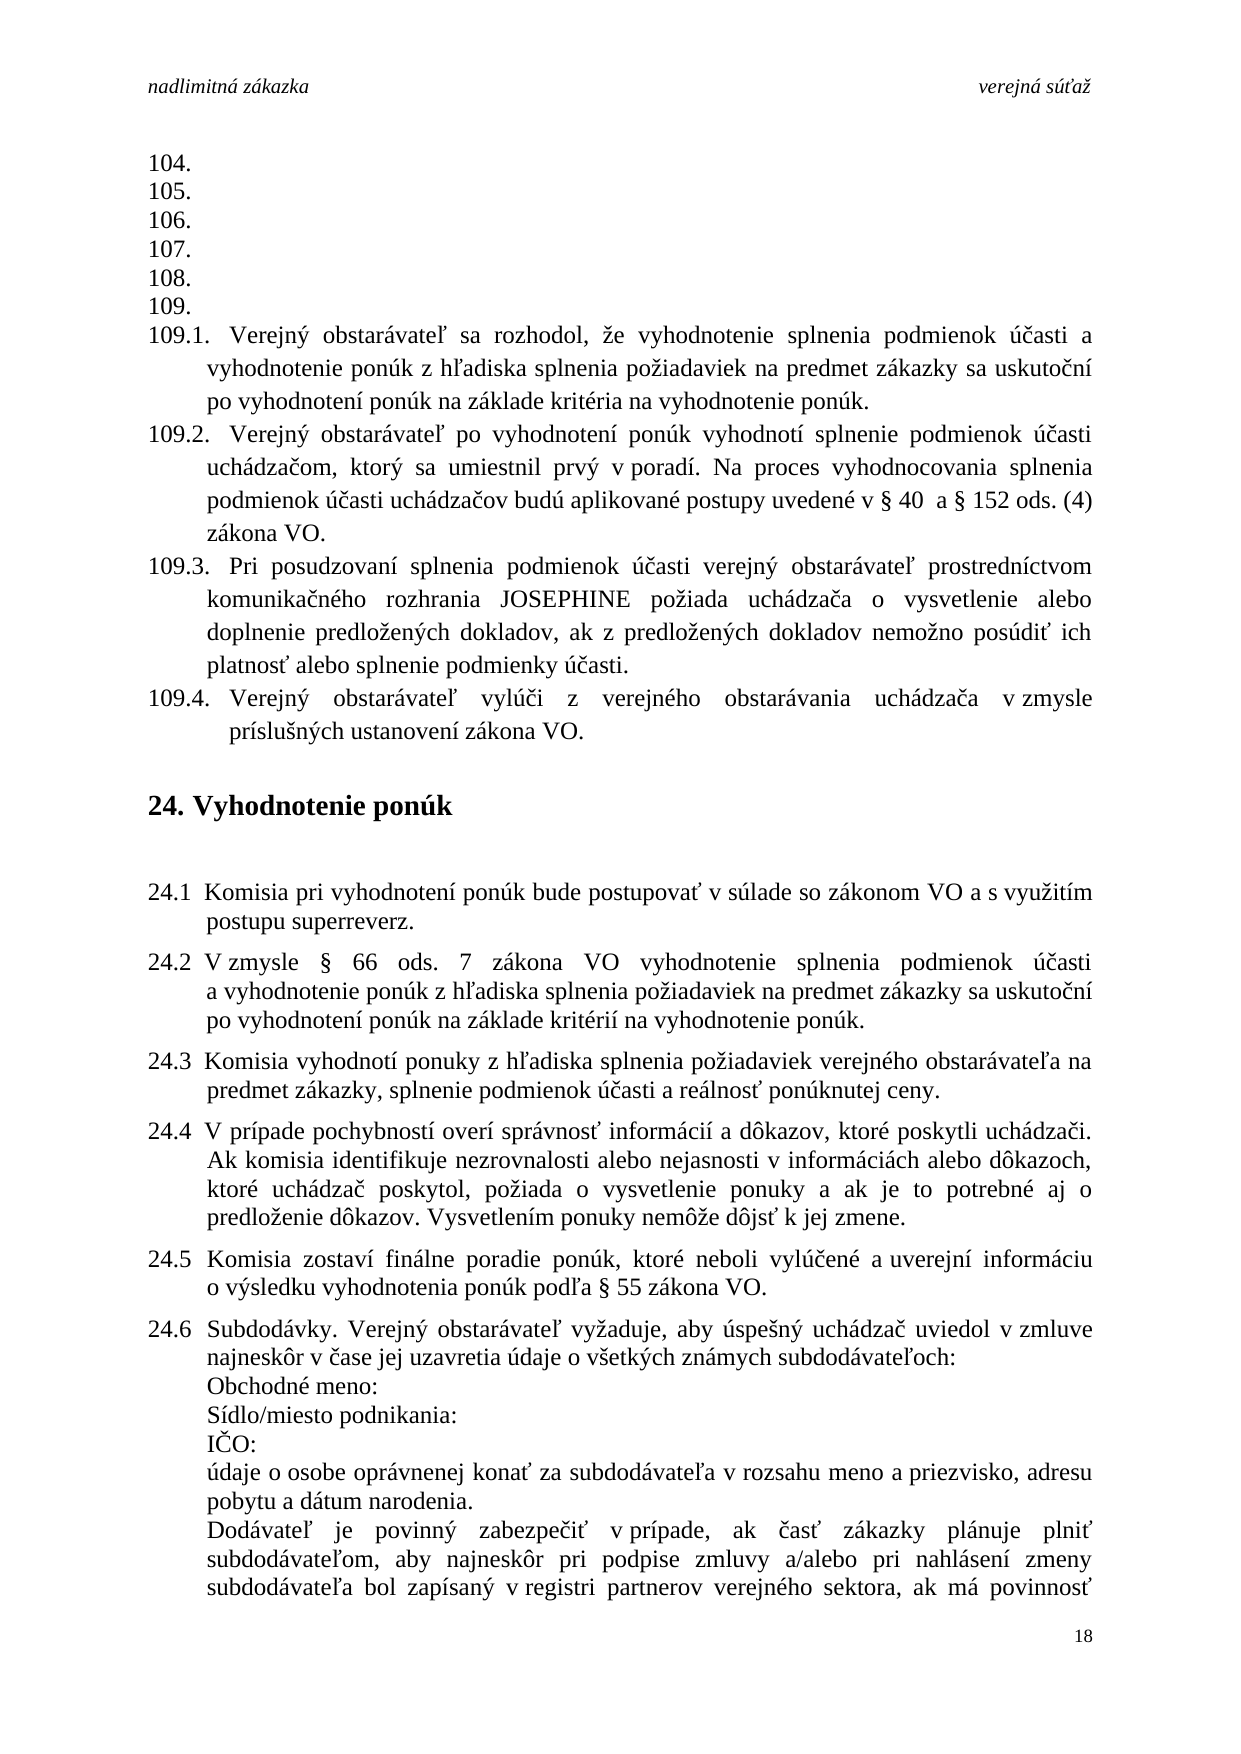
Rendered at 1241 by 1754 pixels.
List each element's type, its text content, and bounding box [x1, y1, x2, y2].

text Obchodné meno: [207, 1371, 1093, 1400]
text údaje o osobe oprávnenej konať za subdodávateľa v rozsahu meno a priezvisko, adresu pobytu a dátum narodenia. [207, 1457, 1093, 1515]
list Komisia zostaví finálne poradie ponúk, ktoré neboli vylúčené a uverejní informáciu o výsledku vyhodnotenia ponúk podľa § 55 zákona VO. [148, 1244, 1093, 1301]
list Verejný obstarávateľ po vyhodnotení ponúk vyhodnotí splnenie podmienok účasti uchádzačom, ktorý sa umiestnil prvý v poradí. Na proces vyhodnocovania splnenia podmienok účasti uchádzačov budú aplikované postupy uvedené v § 40 a § 152 ods. (4) zákona VO. [148, 419, 1093, 547]
text IČO: [207, 1429, 1093, 1457]
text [207, 1515, 1093, 1601]
list Komisia vyhodnotí ponuky z hľadiska splnenia požiadaviek verejného obstarávateľa na predmet zákazky, splnenie podmienok účasti a reálnosť ponúknutej ceny. [148, 1046, 1093, 1104]
list V zmysle § 66 ods. 7 zákona VO vyhodnotenie splnenia podmienok účasti a vyhodnotenie ponúk z hľadiska splnenia požiadaviek na predmet zákazky sa uskutoční po vyhodnotení ponúk na základe kritérií na vyhodnotenie ponúk. [148, 947, 1093, 1034]
list Komisia pri vyhodnotení ponúk bude postupovať v súlade so zákonom VO a s využitím postupu superreverz. [148, 877, 1093, 935]
list Vyhodnotenie ponúk [148, 788, 1093, 821]
list Verejný obstarávateľ vylúči z verejného obstarávania uchádzača v zmysle príslušných ustanovení zákona VO. [148, 683, 1093, 745]
list Verejný obstarávateľ sa rozhodol, že vyhodnotenie splnenia podmienok účasti a vyhodnotenie ponúk z hľadiska splnenia požiadaviek na predmet zákazky sa uskutoční po vyhodnotení ponúk na základe kritéria na vyhodnotenie ponúk. [148, 320, 1093, 415]
list Subdodávky. Verejný obstarávateľ vyžaduje, aby úspešný uchádzač uviedol v zmluve najneskôr v čase jej uzavretia údaje o všetkých známych subdodávateľoch: [148, 1314, 1093, 1371]
list V prípade pochybností overí správnosť informácií a dôkazov, ktoré poskytli uchádzači. Ak komisia identifikuje nezrovnalosti alebo nejasnosti v informáciách alebo dôkazoch, ktoré uchádzač poskytol, požiada o vysvetlenie ponuky a ak je to potrebné aj o predloženie dôkazov. Vysvetlením ponuky nemôže dôjsť k jej zmene. [148, 1116, 1093, 1231]
list Pri posudzovaní splnenia podmienok účasti verejný obstarávateľ prostredníctvom komunikačného rozhrania JOSEPHINE požiada uchádzača o vysvetlenie alebo doplnenie predložených dokladov, ak z predložených dokladov nemožno posúdiť ich platnosť alebo splnenie podmienky účasti. [148, 551, 1093, 679]
text Sídlo/miesto podnikania: [207, 1400, 1093, 1429]
